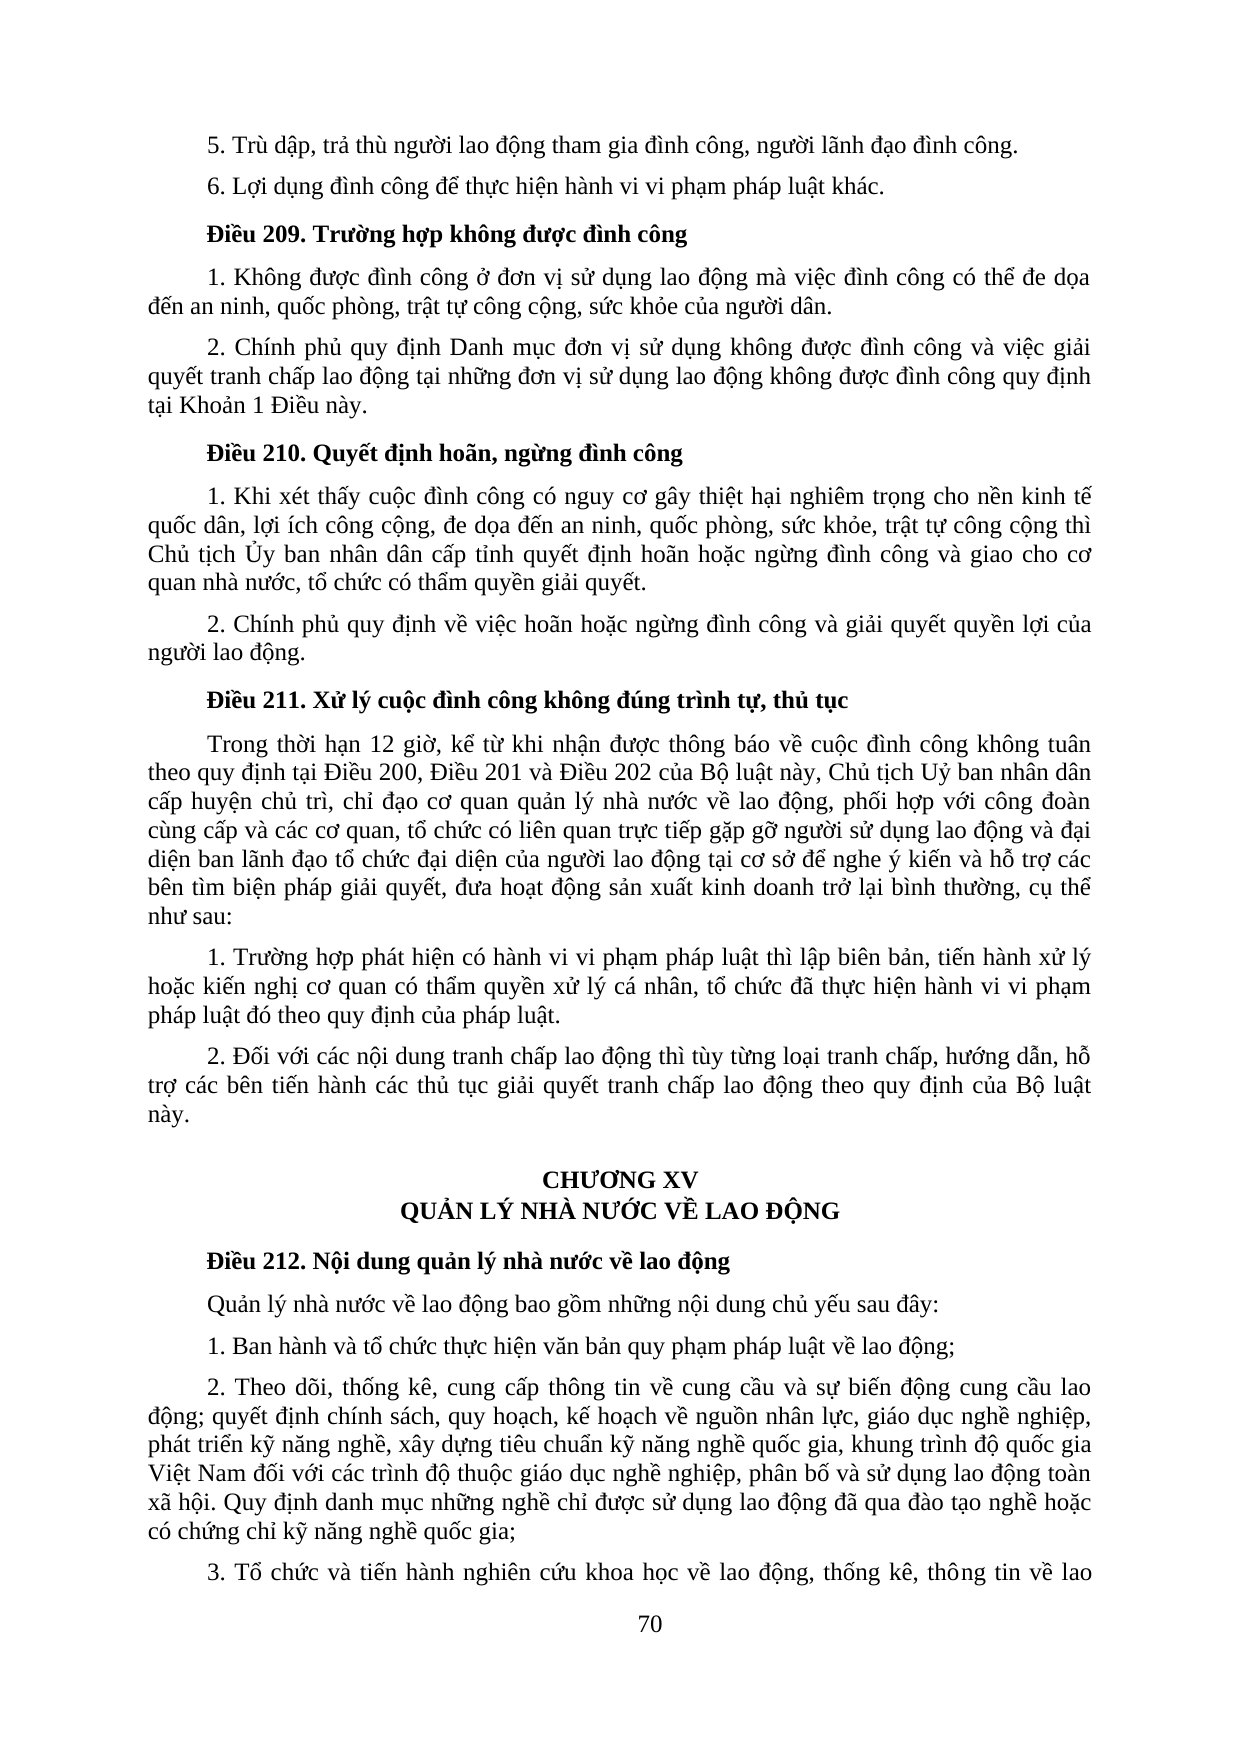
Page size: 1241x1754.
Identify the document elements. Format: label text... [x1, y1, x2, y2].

text 6. Lợi dụng đình công để thực hiện hành vi vi phạm pháp luật khác. [148, 171, 1092, 200]
text 1. Ban hành và tổ chức thực hiện văn bản quy phạm pháp luật về lao động; [148, 1331, 1092, 1359]
text 2. Chính phủ quy định về việc hoãn hoặc ngừng đình công và giải quyết quyền lợi của người lao động. [148, 609, 1092, 666]
text CHƯƠNG XV QUẢN LÝ NHÀ NƯỚC VỀ LAO ĐỘNG [148, 1165, 1092, 1225]
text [148, 1557, 1092, 1586]
text Điều 210. Quyết định hoãn, ngừng đình công [148, 431, 1092, 469]
text Quản lý nhà nước về lao động bao gồm những nội dung chủ yếu sau đây: [148, 1289, 1092, 1318]
text Điều 212. Nội dung quản lý nhà nước về lao động [148, 1239, 1092, 1277]
text Trong thời hạn 12 giờ, kể từ khi nhận được thông báo về cuộc đình công không tuân theo quy định tại Điều 200, Điều 201 và Điều 202 của Bộ luật này, Chủ tịch Uỷ ban nhân dân cấp huyện chủ trì, chỉ đạo cơ quan quản lý nhà nước về lao động, phối hợp với công đoàn cùng cấp và các cơ quan, tổ chức có liên quan trực tiếp gặp gỡ người sử dụng lao động và đại diện ban lãnh đạo tổ chức đại diện của người lao động tại cơ sở để nghe ý kiến và hỗ trợ các bên tìm biện pháp giải quyết, đưa hoạt động sản xuất kinh doanh trở lại bình thường, cụ thể như sau: [148, 729, 1092, 930]
text 2. Đối với các nội dung tranh chấp lao động thì tùy từng loại tranh chấp, hướng dẫn, hỗ trợ các bên tiến hành các thủ tục giải quyết tranh chấp lao động theo quy định của Bộ luật này. [148, 1041, 1092, 1127]
text 1. Không được đình công ở đơn vị sử dụng lao động mà việc đình công có thể đe dọa đến an ninh, quốc phòng, trật tự công cộng, sức khỏe của người dân. [148, 262, 1092, 320]
text 1. Khi xét thấy cuộc đình công có nguy cơ gây thiệt hại nghiêm trọng cho nền kinh tế quốc dân, lợi ích công cộng, đe dọa đến an ninh, quốc phòng, sức khỏe, trật tự công cộng thì Chủ tịch Ủy ban nhân dân cấp tỉnh quyết định hoãn hoặc ngừng đình công và giao cho cơ quan nhà nước, tổ chức có thẩm quyền giải quyết. [148, 481, 1092, 596]
text 5. Trù dập, trả thù người lao động tham gia đình công, người lãnh đạo đình công. [148, 130, 1092, 159]
text Điều 209. Trường hợp không được đình công [148, 212, 1092, 250]
text Điều 211. Xử lý cuộc đình công không đúng trình tự, thủ tục [148, 679, 1092, 716]
text 2. Theo dõi, thống kê, cung cấp thông tin về cung cầu và sự biến động cung cầu lao động; quyết định chính sách, quy hoạch, kế hoạch về nguồn nhân lực, giáo dục nghề nghiệp, phát triển kỹ năng nghề, xây dựng tiêu chuẩn kỹ năng nghề quốc gia, khung trình độ quốc gia Việt Nam đối với các trình độ thuộc giáo dục nghề nghiệp, phân bố và sử dụng lao động toàn xã hội. Quy định danh mục những nghề chỉ được sử dụng lao động đã qua đào tạo nghề hoặc có chứng chỉ kỹ năng nghề quốc gia; [148, 1372, 1092, 1544]
text 1. Trường hợp phát hiện có hành vi vi phạm pháp luật thì lập biên bản, tiến hành xử lý hoặc kiến nghị cơ quan có thẩm quyền xử lý cá nhân, tổ chức đã thực hiện hành vi vi phạm pháp luật đó theo quy định của pháp luật. [148, 942, 1092, 1029]
text 2. Chính phủ quy định Danh mục đơn vị sử dụng không được đình công và việc giải quyết tranh chấp lao động tại những đơn vị sử dụng lao động không được đình công quy định tại Khoản 1 Điều này. [148, 332, 1092, 419]
